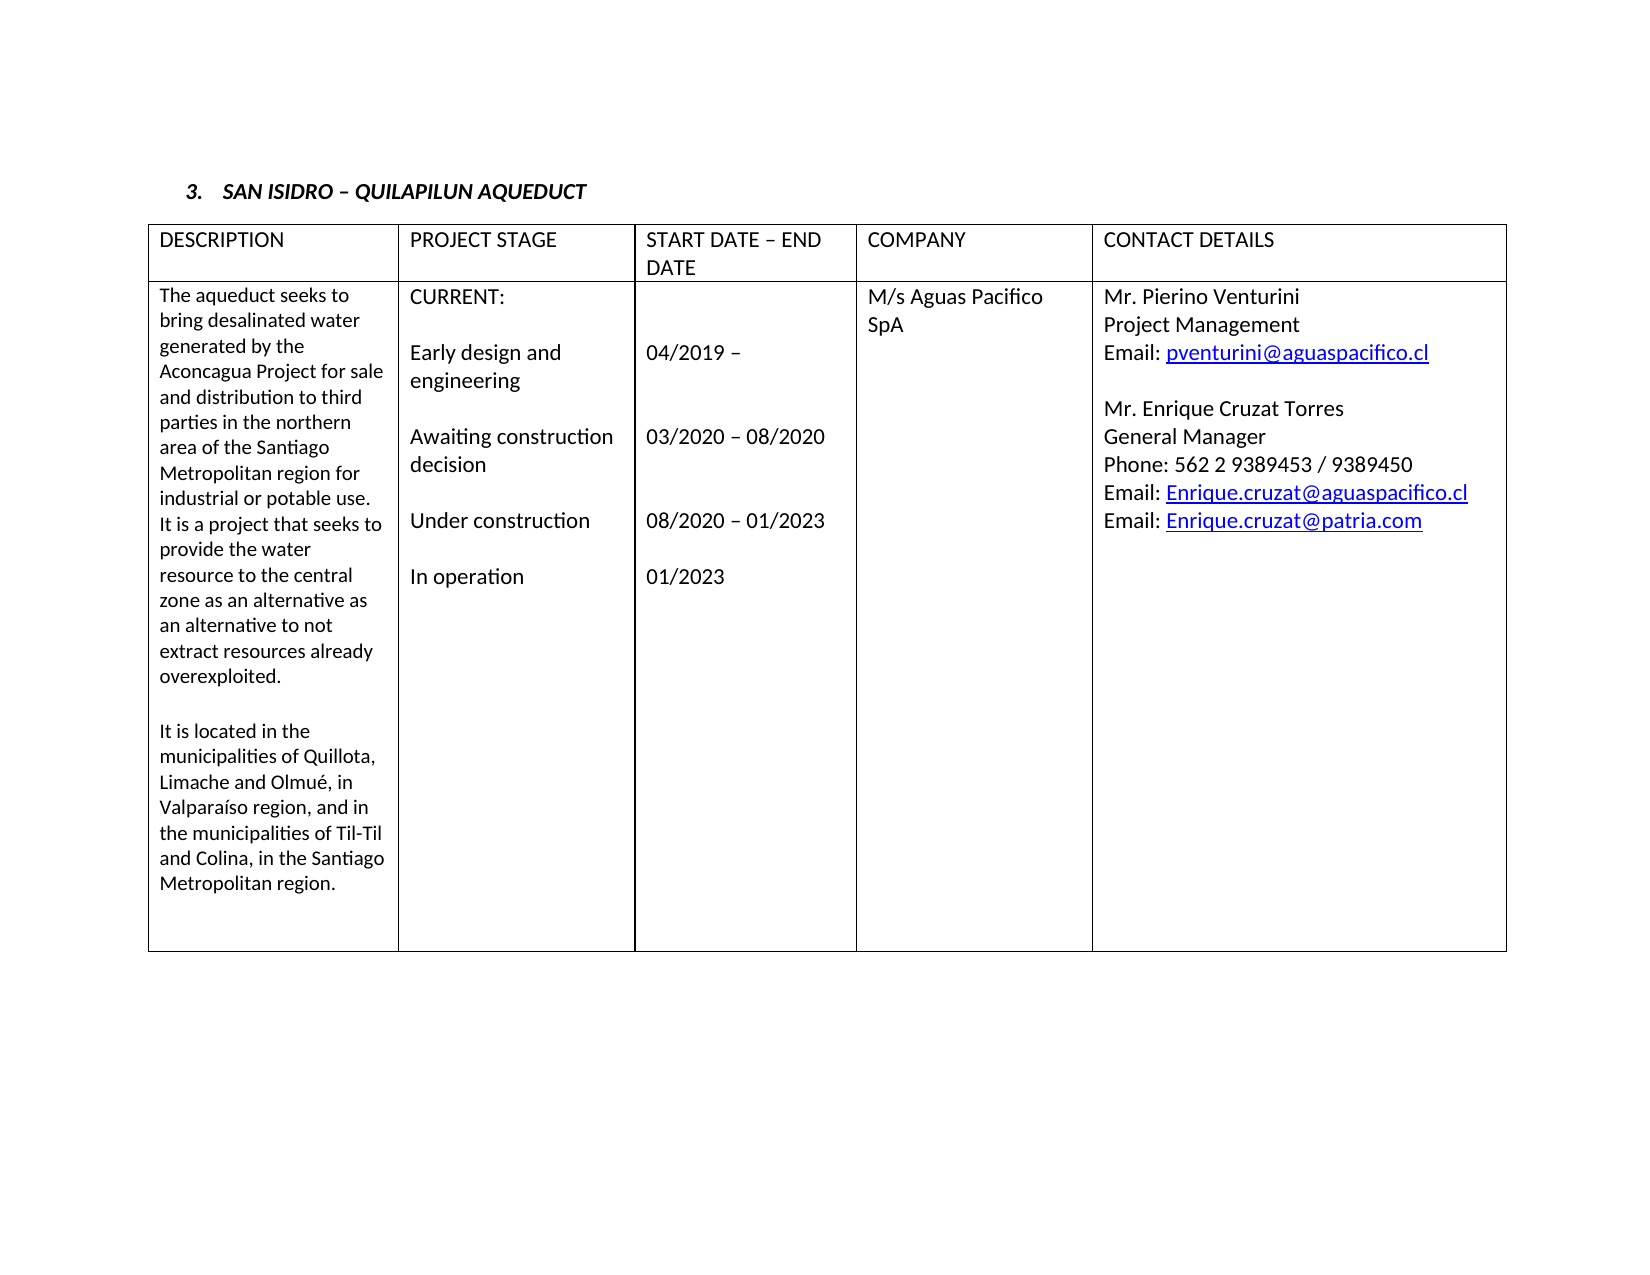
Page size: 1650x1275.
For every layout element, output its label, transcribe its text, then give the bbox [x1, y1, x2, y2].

table_header COMPANY [857, 225, 1092, 281]
table_cell M/s Aguas Pacifico SpA [857, 282, 1092, 951]
table_cell Mr. Pierino Venturini Project Management Email: pventurini@aguaspacifico.cl Mr. Enrique Cruzat Torres General Manager Phone: 562 2 9389453 / 9389450 Email: Enrique.cruzat@aguaspacifico.cl Email: Enrique.cruzat@patria.com [1093, 282, 1506, 951]
list SAN ISIDRO – QUILAPILUN AQUEDUCT [185, 177, 1502, 205]
table_header CONTACT DETAILS [1093, 225, 1506, 281]
table_header PROJECT STAGE [399, 225, 634, 281]
table_cell The aqueduct seeks to bring desalinated water generated by the Aconcagua Project for sale and distribution to third parties in the northern area of the Santiago Metropolitan region for industrial or potable use. It is a project that seeks to provide the water resource to the central zone as an alternative as an alternative to not extract resources already overexploited. It is located in the municipalities of Quillota, Limache and Olmué, in Valparaíso region, and in the municipalities of Til-Til and Colina, in the Santiago Metropolitan region. [149, 282, 398, 951]
table_cell 04/2019 – 03/2020 – 08/2020 08/2020 – 01/2023 01/2023 [636, 282, 856, 951]
table_cell CURRENT: Early design and engineering Awaiting construction decision Under construction In operation [399, 282, 634, 951]
table_header DESCRIPTION [149, 225, 398, 281]
table_header START DATE – END DATE [636, 225, 856, 281]
